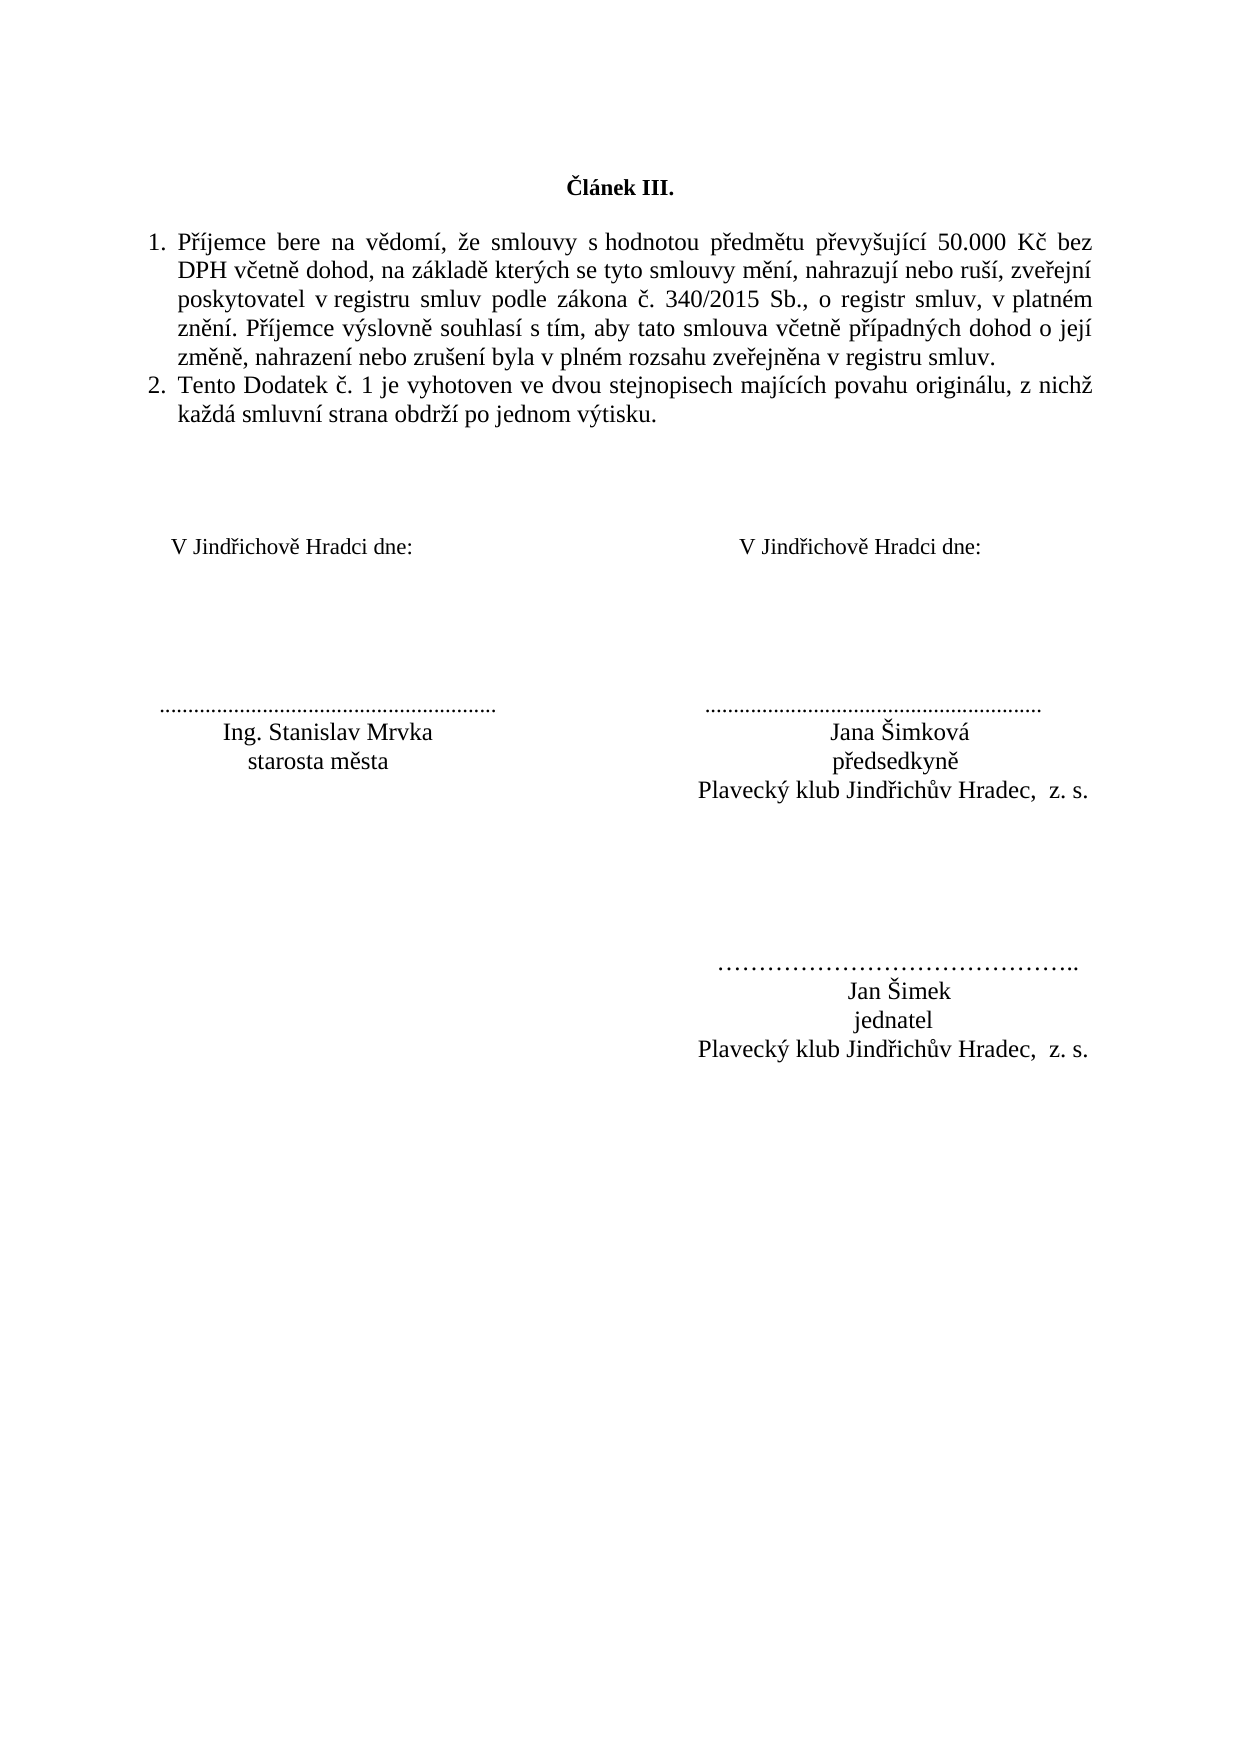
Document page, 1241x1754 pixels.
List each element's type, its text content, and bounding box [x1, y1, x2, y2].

text Plavecký klub Jindřichův Hradec, z. s. [148, 775, 1093, 804]
text Článek III. [148, 174, 1093, 200]
text jednatel [148, 1005, 1093, 1034]
text ........................................................... ........................................................... [148, 691, 1093, 717]
text Jan Šimek [148, 976, 1093, 1005]
list Příjemce bere na vědomí, že smlouvy s hodnotou předmětu převyšující 50.000 Kč bez DPH včetně dohod, na základě kterých se tyto smlouvy mění, nahrazují nebo ruší, zveřejní poskytovatel v registru smluv podle zákona č. 340/2015 Sb., o registr smluv, v platném znění. Příjemce výslovně souhlasí s tím, aby tato smlouva včetně případných dohod o její změně, nahrazení nebo zrušení byla v plném rozsahu zveřejněna v registru smluv. [148, 227, 1093, 370]
list Tento Dodatek č. 1 je vyhotoven ve dvou stejnopisech majících povahu originálu, z nichž každá smluvní strana obdrží po jednom výtisku. [148, 370, 1093, 428]
text V Jindřichově Hradci dne: V Jindřichově Hradci dne: [148, 533, 1093, 559]
text Plavecký klub Jindřichův Hradec, z. s. [148, 1034, 1093, 1062]
text Ing. Stanislav Mrvka Jana Šimková [148, 717, 1093, 746]
text starosta města předsedkyně [148, 746, 1093, 775]
text …………………………………….. [148, 947, 1093, 976]
